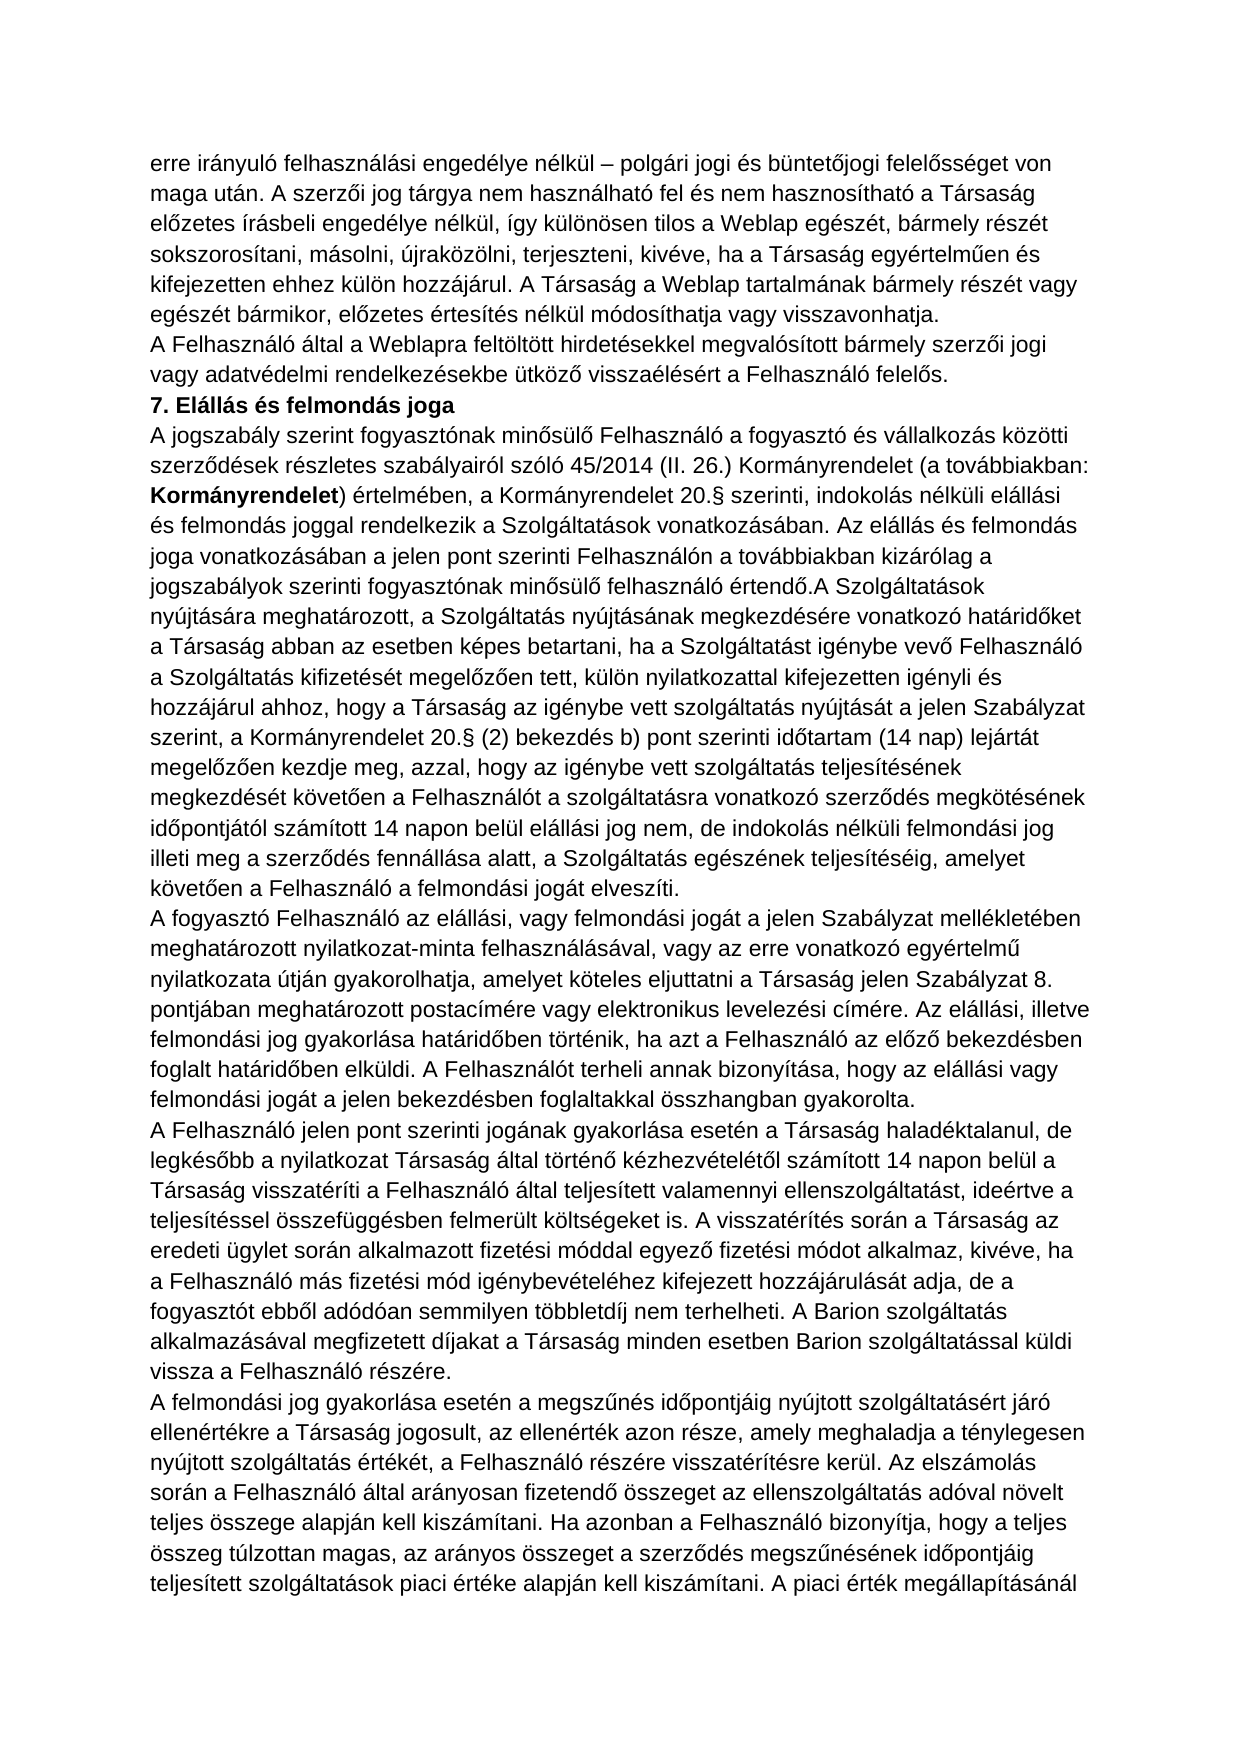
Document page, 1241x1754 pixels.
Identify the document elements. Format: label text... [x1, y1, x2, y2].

text A jogszabály szerint fogyasztónak minősülő Felhasználó a fogyasztó és vállalkozás közötti szerződések részletes szabályairól szóló 45/2014 (II. 26.) Kormányrendelet (a továbbiakban: Kormányrendelet) értelmében, a Kormányrendelet 20.§ szerinti, indokolás nélküli elállási és felmondás joggal rendelkezik a Szolgáltatások vonatkozásában. Az elállás és felmondás joga vonatkozásában a jelen pont szerinti Felhasználón a továbbiakban kizárólag a jogszabályok szerinti fogyasztónak minősülő felhasználó értendő.A Szolgáltatások nyújtására meghatározott, a Szolgáltatás nyújtásának megkezdésére vonatkozó határidőket a Társaság abban az esetben képes betartani, ha a Szolgáltatást igénybe vevő Felhasználó a Szolgáltatás kifizetését megelőzően tett, külön nyilatkozattal kifejezetten igényli és hozzájárul ahhoz, hogy a Társaság az igénybe vett szolgáltatás nyújtását a jelen Szabályzat szerint, a Kormányrendelet 20.§ (2) bekezdés b) pont szerinti időtartam (14 nap) lejártát megelőzően kezdje meg, azzal, hogy az igénybe vett szolgáltatás teljesítésének megkezdését követően a Felhasználót a szolgáltatásra vonatkozó szerződés megkötésének időpontjától számított 14 napon belül elállási jog nem, de indokolás nélküli felmondási jog illeti meg a szerződés fennállása alatt, a Szolgáltatás egészének teljesítéséig, amelyet követően a Felhasználó a felmondási jogát elveszíti. [150, 422, 1090, 901]
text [150, 150, 1090, 327]
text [150, 1388, 1090, 1596]
text A fogyasztó Felhasználó az elállási, vagy felmondási jogát a jelen Szabályzat mellékletében meghatározott nyilatkozat-minta felhasználásával, vagy az erre vonatkozó egyértelmű nyilatkozata útján gyakorolhatja, amelyet köteles eljuttatni a Társaság jelen Szabályzat 8. pontjában meghatározott postacímére vagy elektronikus levelezési címére. Az elállási, illetve felmondási jog gyakorlása határidőben történik, ha azt a Felhasználó az előző bekezdésben foglalt határidőben elküldi. A Felhasználót terheli annak bizonyítása, hogy az elállási vagy felmondási jogát a jelen bekezdésben foglaltakkal összhangban gyakorolta. [150, 905, 1090, 1113]
text A Felhasználó jelen pont szerinti jogának gyakorlása esetén a Társaság haladéktalanul, de legkésőbb a nyilatkozat Társaság által történő kézhezvételétől számított 14 napon belül a Társaság visszatéríti a Felhasználó által teljesített valamennyi ellenszolgáltatást, ideértve a teljesítéssel összefüggésben felmerült költségeket is. A visszatérítés során a Társaság az eredeti ügylet során alkalmazott fizetési móddal egyező fizetési módot alkalmaz, kivéve, ha a Felhasználó más fizetési mód igénybevételéhez kifejezett hozzájárulását adja, de a fogyasztót ebből adódóan semmilyen többletdíj nem terhelheti. A Barion szolgáltatás alkalmazásával megfizetett díjakat a Társaság minden esetben Barion szolgáltatással küldi vissza a Felhasználó részére. [150, 1117, 1090, 1385]
text A Felhasználó által a Weblapra feltöltött hirdetésekkel megvalósított bármely szerzői jogi vagy adatvédelmi rendelkezésekbe ütköző visszaélésért a Felhasználó felelős. [150, 331, 1090, 388]
text 7. Elállás és felmondás joga [150, 392, 1090, 418]
